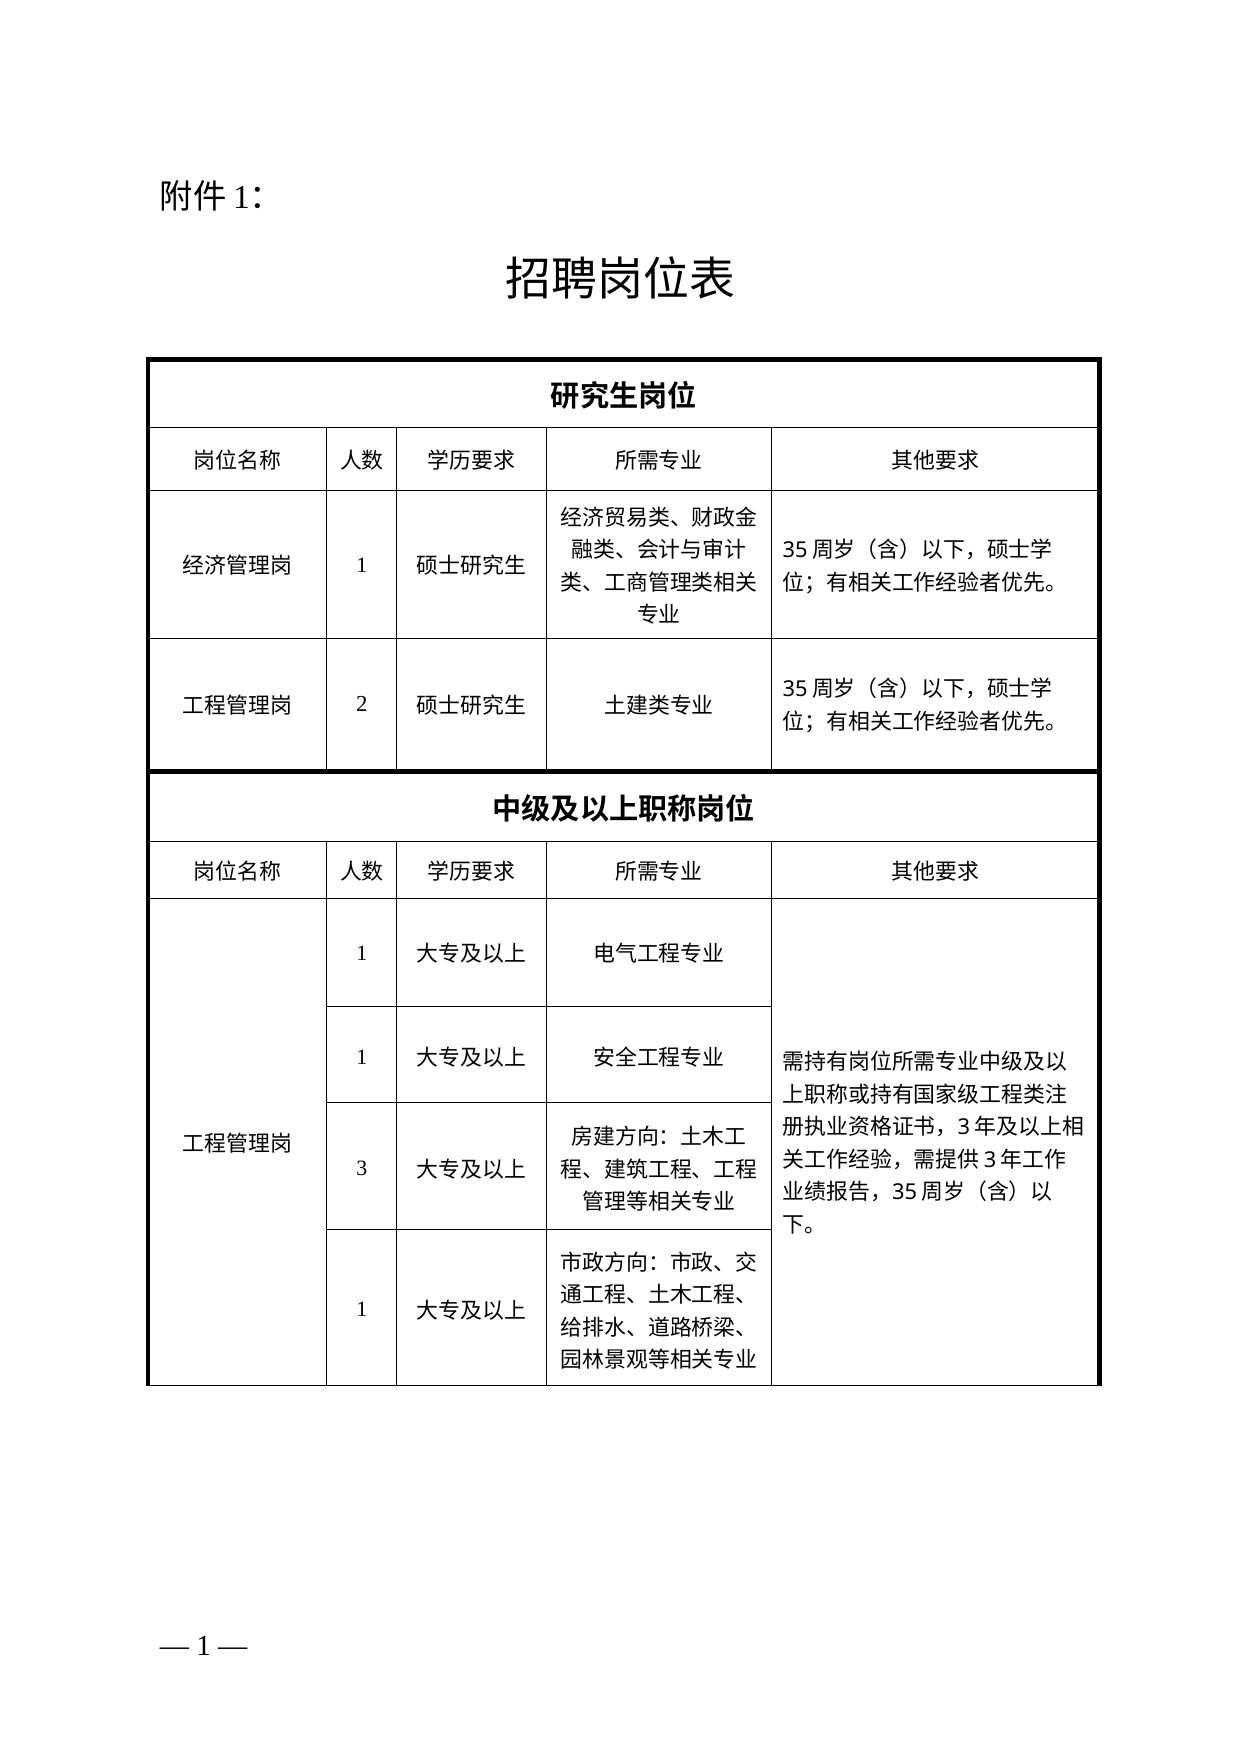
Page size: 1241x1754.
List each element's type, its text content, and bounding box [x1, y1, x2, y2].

table_cell 其他要求 [772, 428, 1097, 490]
table_cell 学历要求 [397, 428, 546, 490]
table_cell 经济管理岗 [150, 491, 326, 637]
table_cell 工程管理岗 [150, 899, 326, 1384]
table_cell 硕士研究生 [397, 491, 546, 637]
table_cell 岗位名称 [150, 842, 326, 897]
table_cell 硕士研究生 [397, 639, 546, 769]
table_cell 大专及以上 [397, 1230, 546, 1384]
table_cell 其他要求 [772, 842, 1097, 897]
table_cell 35周岁（含）以下，硕士学位；有相关工作经验者优先。 [772, 639, 1097, 769]
table_cell 所需专业 [547, 842, 771, 897]
text 附件1： [159, 162, 1081, 227]
table_cell 土建类专业 [547, 639, 771, 769]
table_cell 安全工程专业 [547, 1007, 771, 1102]
table_cell 经济贸易类、财政金融类、会计与审计类、工商管理类相关专业 [547, 491, 771, 637]
table_cell 大专及以上 [397, 1007, 546, 1102]
table_cell 3 [327, 1103, 396, 1229]
table_cell 1 [327, 1007, 396, 1102]
table_cell 人数 [327, 428, 396, 490]
table_cell 大专及以上 [397, 1103, 546, 1229]
subtitle 招聘岗位表 [159, 227, 1081, 324]
table_cell 电气工程专业 [547, 899, 771, 1006]
table_cell 35周岁（含）以下，硕士学位；有相关工作经验者优先。 [772, 491, 1097, 637]
table_cell 1 [327, 899, 396, 1006]
table_cell 房建方向：土木工程、建筑工程、工程管理等相关专业 [547, 1103, 771, 1229]
table_cell 1 [327, 1230, 396, 1384]
table_cell 学历要求 [397, 842, 546, 897]
table_header 研究生岗位 [150, 362, 1097, 427]
table_cell 1 [327, 491, 396, 637]
table_cell 需持有岗位所需专业中级及以上职称或持有国家级工程类注册执业资格证书，3年及以上相关工作经验，需提供3年工作业绩报告，35周岁（含）以下。 [772, 899, 1097, 1384]
table_cell 市政方向：市政、交通工程、土木工程、给排水、道路桥梁、园林景观等相关专业 [547, 1230, 771, 1384]
table_cell 大专及以上 [397, 899, 546, 1006]
table_cell 2 [327, 639, 396, 769]
table_cell 人数 [327, 842, 396, 897]
table_cell 工程管理岗 [150, 639, 326, 769]
table_cell 岗位名称 [150, 428, 326, 490]
table_cell 中级及以上职称岗位 [150, 774, 1097, 841]
table_cell 所需专业 [547, 428, 771, 490]
